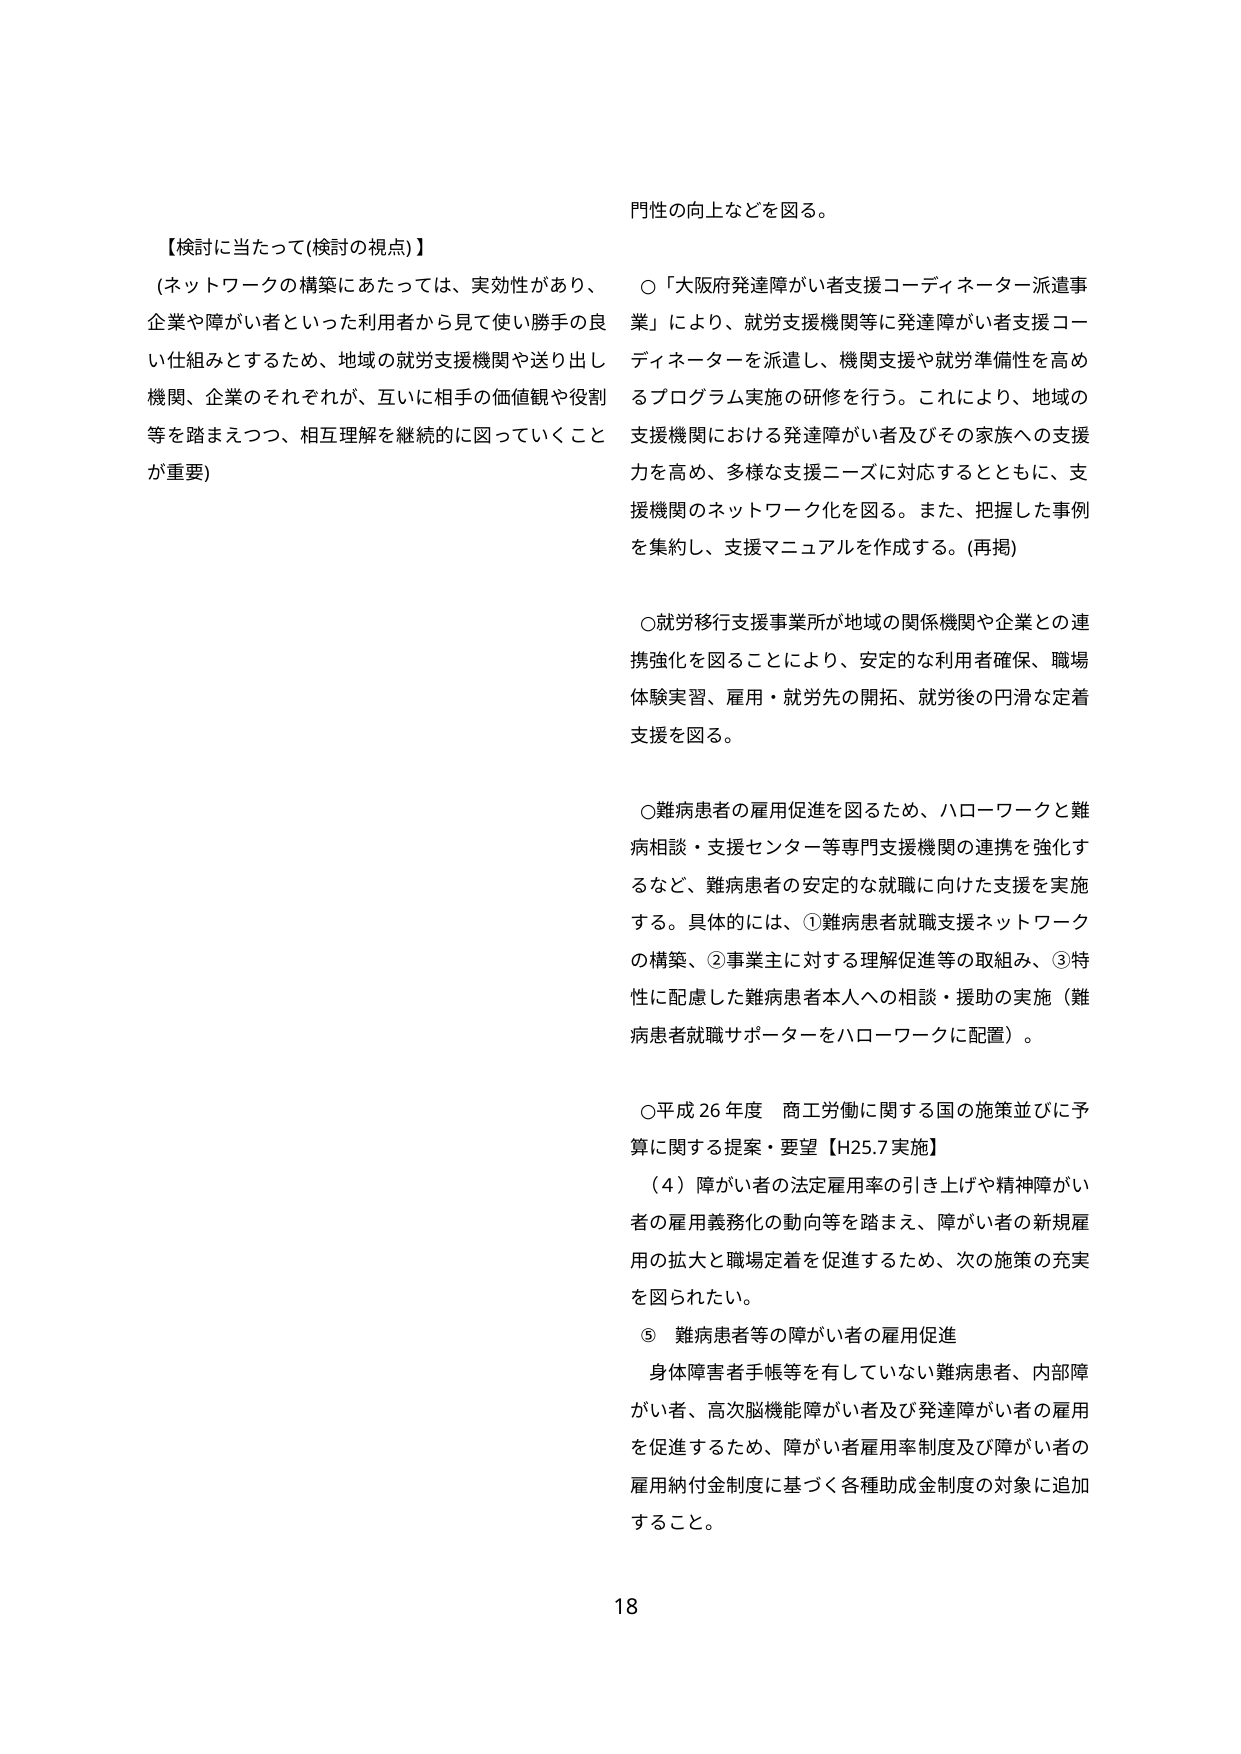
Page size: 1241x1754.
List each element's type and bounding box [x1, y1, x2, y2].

table_cell [619, 190, 1102, 1578]
table_cell [136, 190, 619, 1578]
